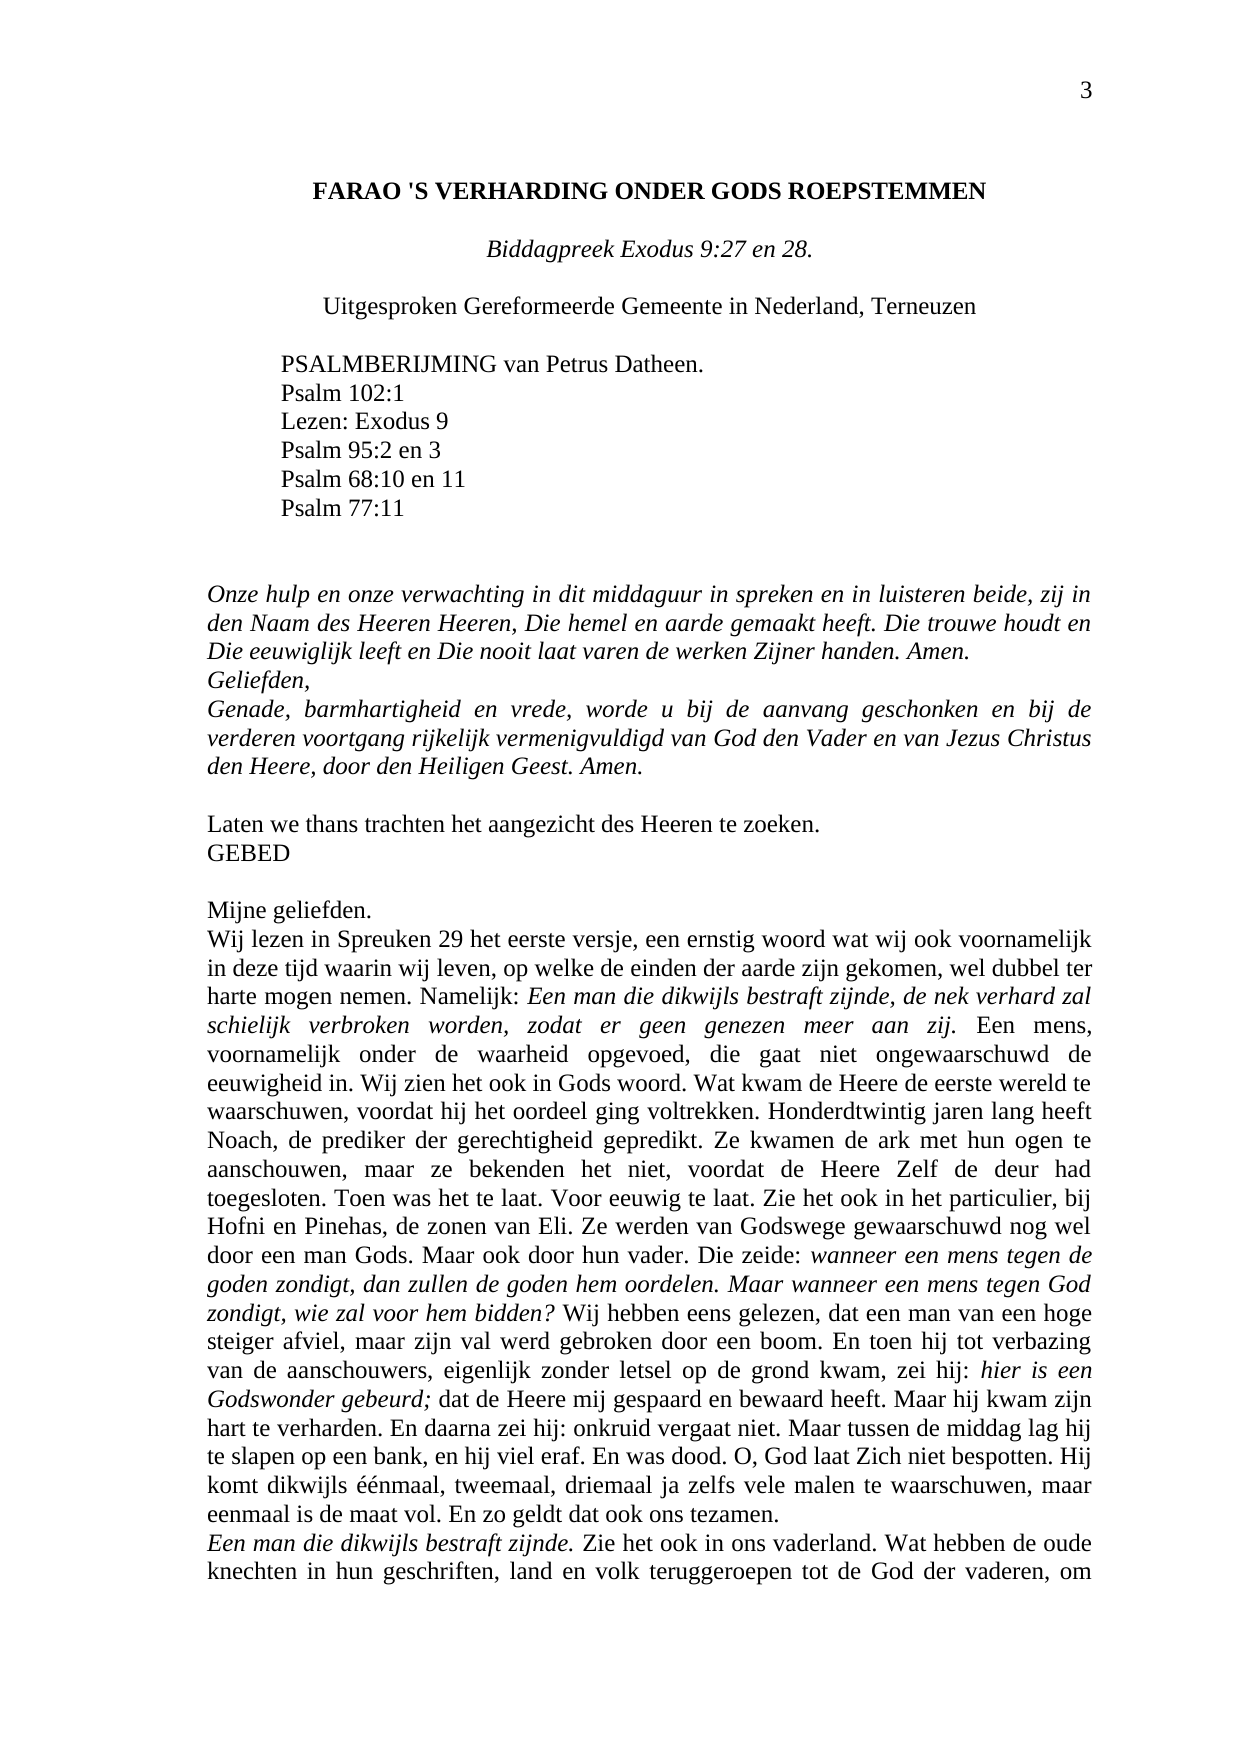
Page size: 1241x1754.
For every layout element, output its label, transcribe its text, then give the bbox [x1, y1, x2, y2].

text Mijne geliefden. [207, 895, 1092, 924]
text PSALMBERIJMING van Petrus Datheen. [207, 349, 1092, 378]
text Biddagpreek Exodus 9:27 en 28. [207, 234, 1092, 263]
text Onze hulp en onze verwachting in dit middaguur in spreken en in luisteren beide, zij in den Naam des Heeren Heeren, Die hemel en aarde gemaakt heeft. Die trouwe houdt en Die eeuwiglijk leeft en Die nooit laat varen de werken Zijner handen. Amen. [207, 579, 1092, 665]
text Genade, barmhartigheid en vrede, worde u bij de aanvang geschonken en bij de verderen voortgang rijkelijk vermenigvuldigd van God den Vader en van Jezus Christus den Heere, door den Heiligen Geest. Amen. [207, 694, 1092, 780]
text Psalm 68:10 en 11 [207, 464, 1092, 493]
text Psalm 95:2 en 3 [207, 435, 1092, 464]
text Psalm 102:1 [207, 378, 1092, 406]
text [207, 1528, 1092, 1585]
text Psalm 77:11 [207, 493, 1092, 521]
text Uitgesproken Gereformeerde Gemeente in Nederland, Terneuzen [207, 291, 1092, 320]
subtitle FARAO 'S VERHARDING ONDER GODS ROEPSTEMMEN [207, 176, 1092, 205]
text Laten we thans trachten het aangezicht des Heeren te zoeken. [207, 809, 1092, 838]
text GEBED [207, 838, 1092, 866]
text Wij lezen in Spreuken 29 het eerste versje, een ernstig woord wat wij ook voornamelijk in deze tijd waarin wij leven, op welke de einden der aarde zijn gekomen, wel dubbel ter harte mogen nemen. Namelijk: Een man die dikwijls bestraft zijnde, de nek verhard zal schielijk verbroken worden, zodat er geen genezen meer aan zij. Een mens, voornamelijk onder de waarheid opgevoed, die gaat niet ongewaarschuwd de eeuwigheid in. Wij zien het ook in Gods woord. Wat kwam de Heere de eerste wereld te waarschuwen, voordat hij het oordeel ging voltrekken. Honderdtwintig jaren lang heeft Noach, de prediker der gerechtigheid gepredikt. Ze kwamen de ark met hun ogen te aanschouwen, maar ze bekenden het niet, voordat de Heere Zelf de deur had toegesloten. Toen was het te laat. Voor eeuwig te laat. Zie het ook in het particulier, bij Hofni en Pinehas, de zonen van Eli. Ze werden van Godswege gewaarschuwd nog wel door een man Gods. Maar ook door hun vader. Die zeide: wanneer een mens tegen de goden zondigt, dan zullen de goden hem oordelen. Maar wanneer een mens tegen God zondigt, wie zal voor hem bidden? Wij hebben eens gelezen, dat een man van een hoge steiger afviel, maar zijn val werd gebroken door een boom. En toen hij tot verbazing van de aanschouwers, eigenlijk zonder letsel op de grond kwam, zei hij: hier is een Godswonder gebeurd; dat de Heere mij gespaard en bewaard heeft. Maar hij kwam zijn hart te verharden. En daarna zei hij: onkruid vergaat niet. Maar tussen de middag lag hij te slapen op een bank, en hij viel eraf. En was dood. O, God laat Zich niet bespotten. Hij komt dikwijls éénmaal, tweemaal, driemaal ja zelfs vele malen te waarschuwen, maar eenmaal is de maat vol. En zo geldt dat ook ons tezamen. [207, 924, 1092, 1528]
text Geliefden, [207, 665, 1092, 694]
text Lezen: Exodus 9 [207, 406, 1092, 435]
